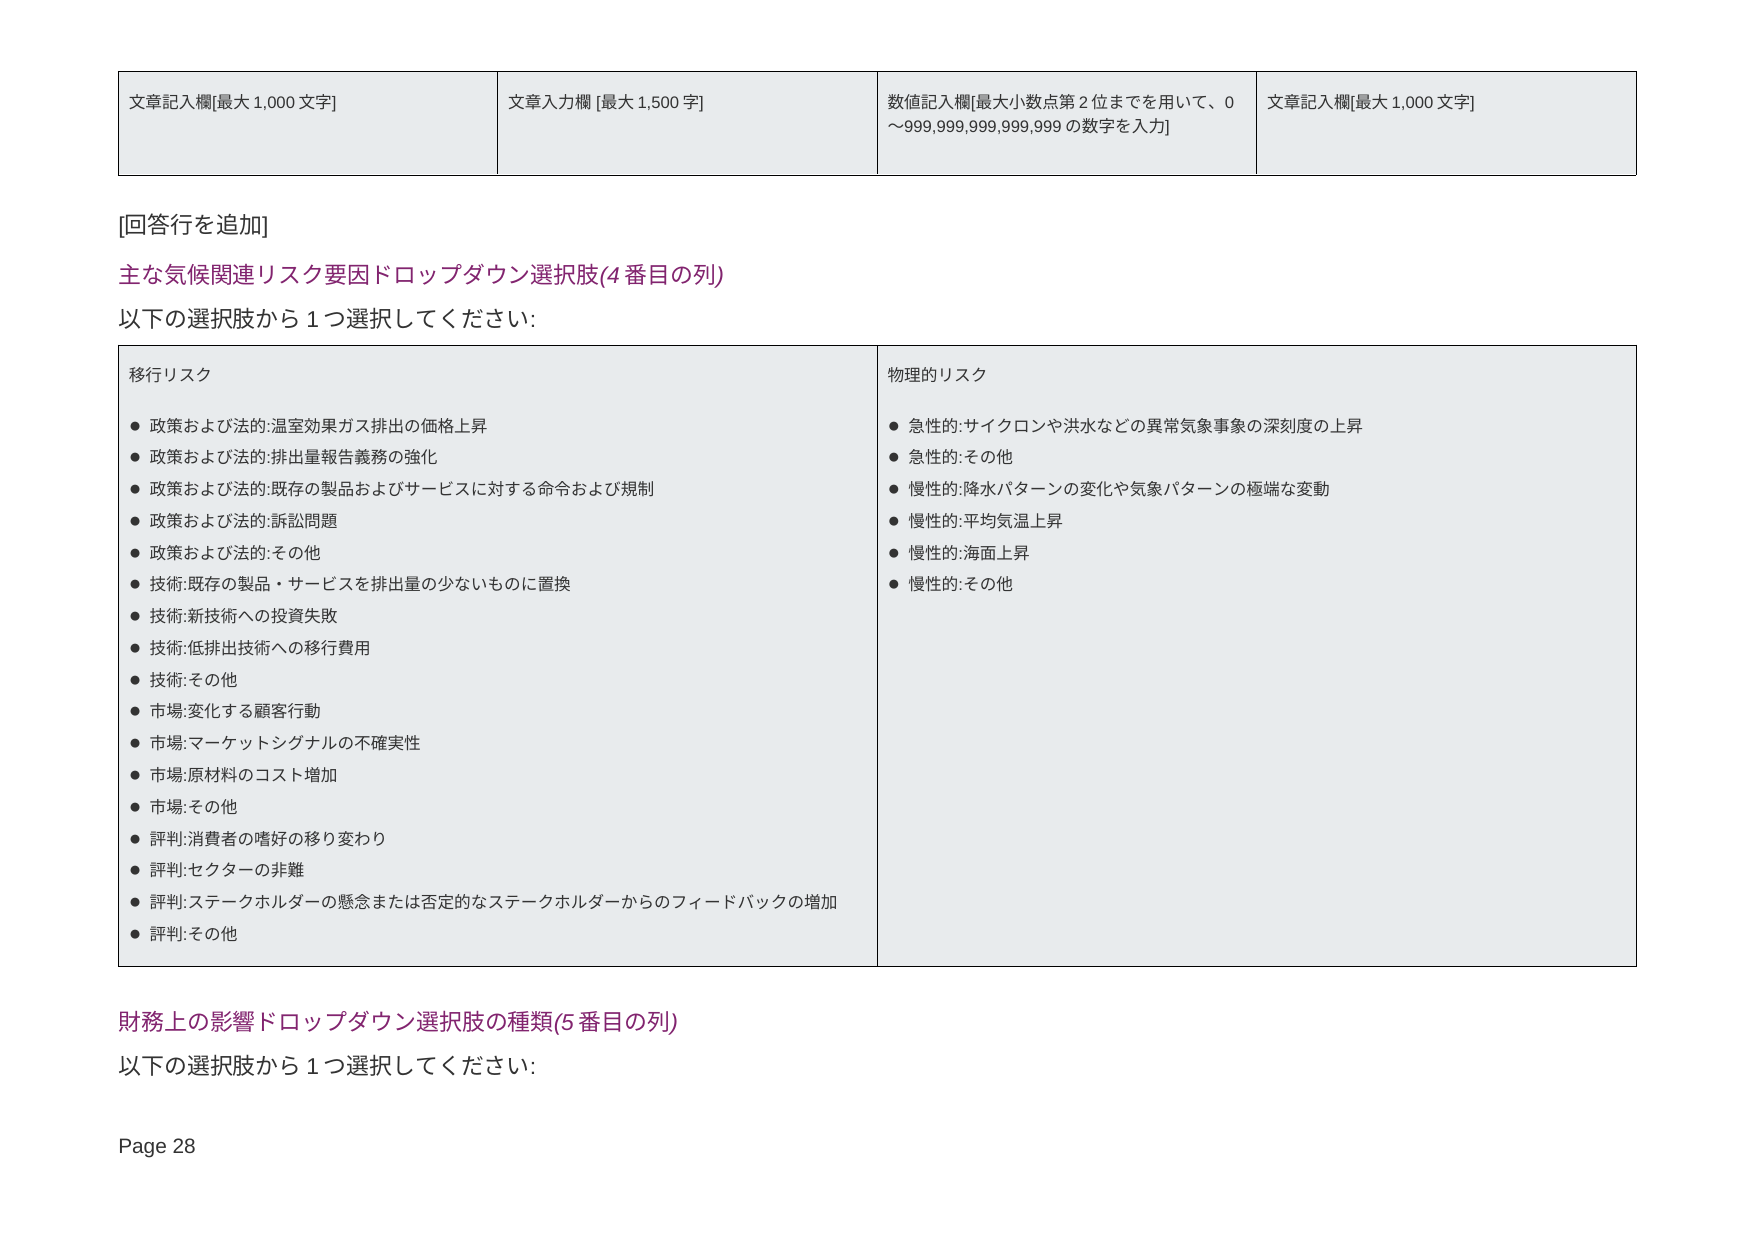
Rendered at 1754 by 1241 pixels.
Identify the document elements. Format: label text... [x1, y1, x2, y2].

table_header 移行リスク 政策および法的:温室効果ガス排出の価格上昇 政策および法的:排出量報告義務の強化 政策および法的:既存の製品およびサービスに対する命令および規制 政策および法的:訴訟問題 政策および法的:その他 技術:既存の製品・サービスを排出量の少ないものに置換 技術:新技術への投資失敗 技術:低排出技術への移行費用 技術:その他 市場:変化する顧客行動 市場:マーケットシグナルの不確実性 市場:原材料のコスト増加 市場:その他 評判:消費者の嗜好の移り変わり 評判:セクターの非難 評判:ステークホルダーの懸念または否定的なステークホルダーからのフィードバックの増加 評判:その他 [119, 346, 877, 966]
text 以下の選択肢から1つ選択してください: [118, 1048, 1636, 1081]
text 主な気候関連リスク要因ドロップダウン選択肢(4番目の列) [118, 262, 1636, 288]
table_header 物理的リスク 急性的:サイクロンや洪水などの異常気象事象の深刻度の上昇 急性的:その他 慢性的:降水パターンの変化や気象パターンの極端な変動 慢性的:平均気温上昇 慢性的:海面上昇 慢性的:その他 [878, 346, 1636, 966]
table_cell 文章記入欄[最大1,000文字] [119, 72, 497, 174]
text [回答行を追加] [118, 207, 1636, 240]
table_cell 数値記入欄[最大小数点第2位までを用いて、0～999,999,999,999,999の数字を入力] [878, 72, 1256, 174]
text 財務上の影響ドロップダウン選択肢の種類(5番目の列) [118, 1009, 1636, 1035]
text 以下の選択肢から1つ選択してください: [118, 300, 1636, 334]
table_cell 文章記入欄[最大1,000文字] [1257, 72, 1636, 174]
table_cell 文章入力欄 [最大1,500字] [498, 72, 877, 174]
